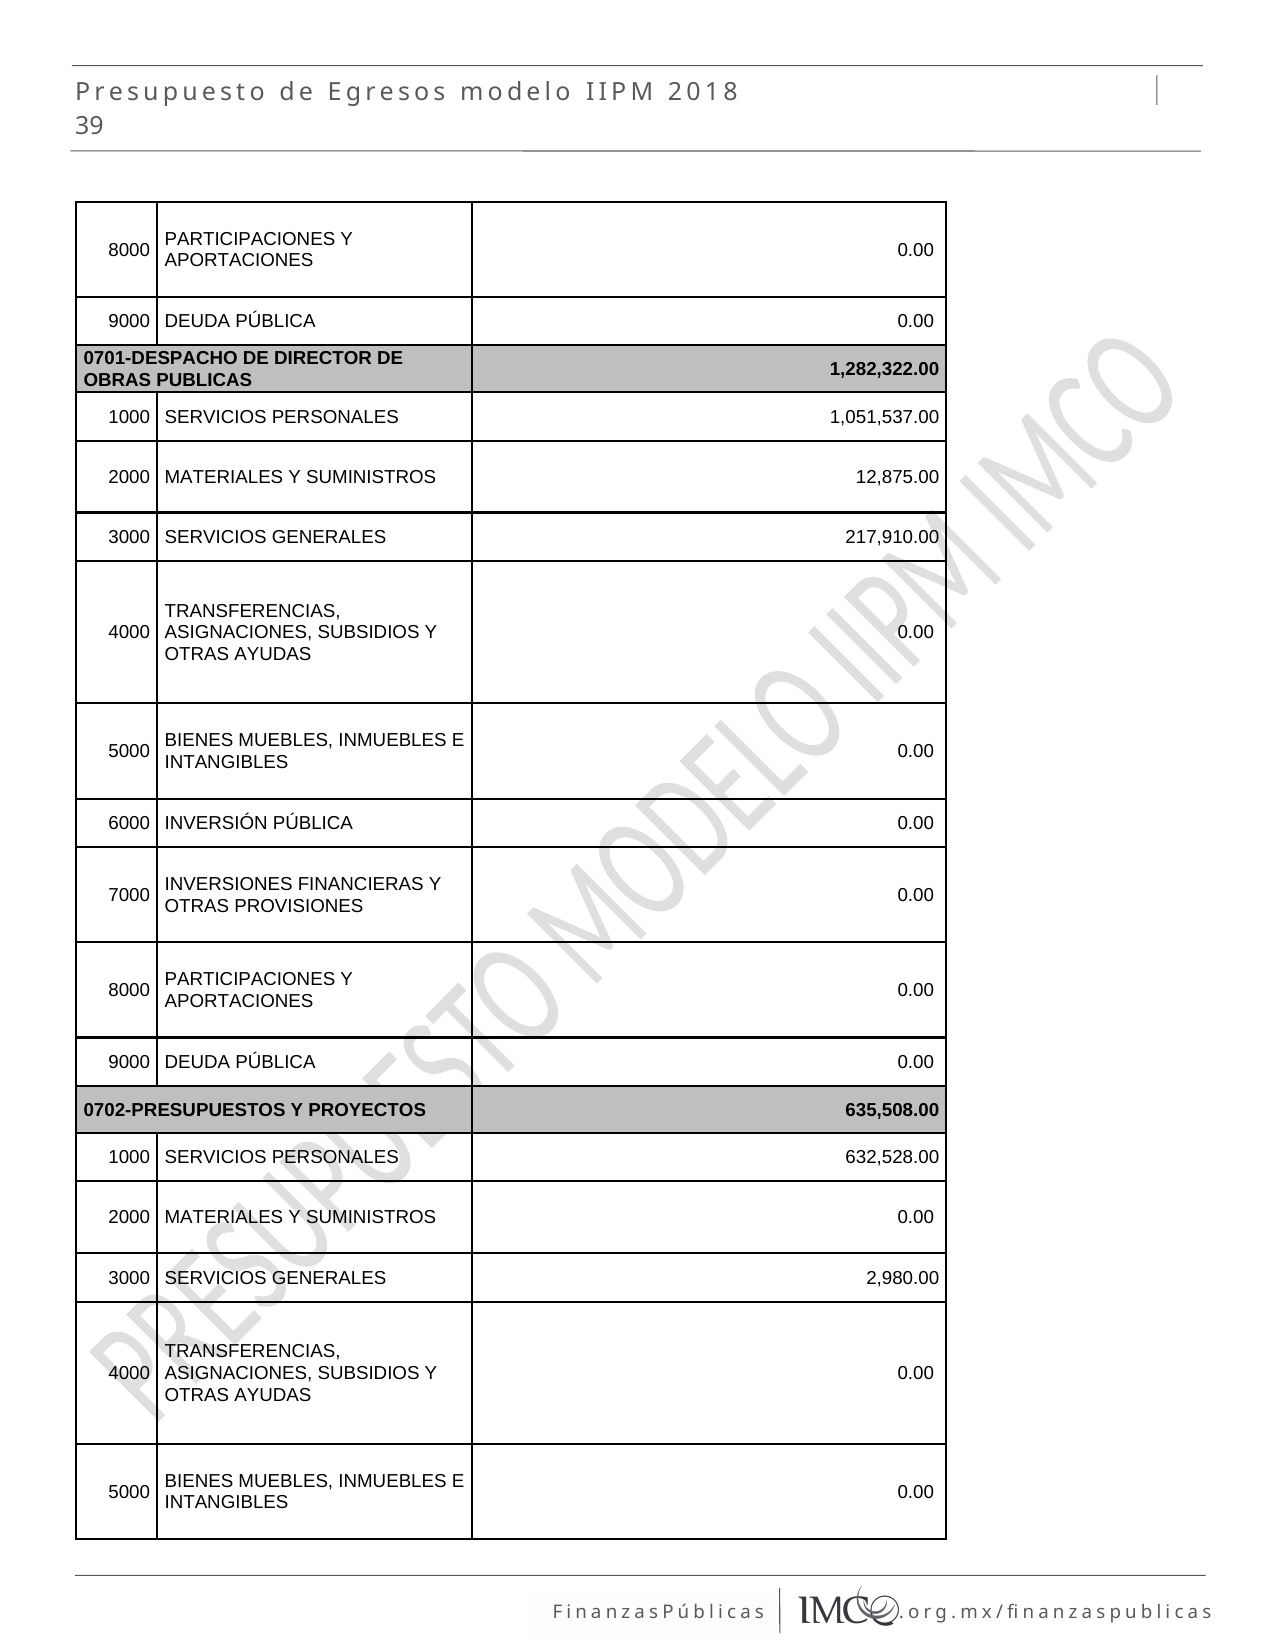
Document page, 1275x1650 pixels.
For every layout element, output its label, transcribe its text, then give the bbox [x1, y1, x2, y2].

table_cell 5000 [77, 704, 156, 797]
table_cell 217,910.00 [473, 514, 945, 560]
table_cell 0702-PRESUPUESTOS Y PROYECTOS [77, 1087, 471, 1132]
table_cell DEUDA PÚBLICA [158, 298, 471, 344]
table_cell MATERIALES Y SUMINISTROS [158, 1182, 471, 1252]
table_cell 0.00 [473, 1303, 945, 1443]
table_cell MATERIALES Y SUMINISTROS [158, 442, 471, 511]
table_cell DEUDA PÚBLICA [158, 1039, 471, 1085]
table_cell 1000 [77, 393, 156, 439]
table_cell 5000 [77, 1445, 156, 1538]
table_cell 2000 [77, 1182, 156, 1252]
table_cell PARTICIPACIONES Y APORTACIONES [158, 203, 471, 296]
table_cell 4000 [77, 1303, 156, 1443]
table_cell BIENES MUEBLES, INMUEBLES E INTANGIBLES [158, 1445, 471, 1538]
table_cell 0.00 [473, 298, 945, 344]
table_cell 7000 [77, 848, 156, 941]
table_cell 8000 [77, 203, 156, 296]
table_cell 8000 [77, 943, 156, 1036]
table_cell 0.00 [473, 1445, 945, 1538]
table_cell 0.00 [473, 1039, 945, 1085]
table_cell INVERSIONES FINANCIERAS Y OTRAS PROVISIONES [158, 848, 471, 941]
table_cell 0701-DESPACHO DE DIRECTOR DE OBRAS PUBLICAS [77, 346, 471, 391]
table_cell SERVICIOS GENERALES [158, 514, 471, 560]
table_cell TRANSFERENCIAS, ASIGNACIONES, SUBSIDIOS Y OTRAS AYUDAS [158, 562, 471, 702]
table_cell BIENES MUEBLES, INMUEBLES E INTANGIBLES [158, 704, 471, 797]
table_cell SERVICIOS GENERALES [158, 1254, 471, 1301]
table_cell 12,875.00 [473, 442, 945, 511]
table_cell 635,508.00 [473, 1087, 945, 1132]
table_cell PARTICIPACIONES Y APORTACIONES [158, 943, 471, 1036]
table_cell 0.00 [473, 203, 945, 296]
table_cell 0.00 [473, 800, 945, 846]
table_cell 0.00 [473, 562, 945, 702]
table_cell 0.00 [473, 848, 945, 941]
table_cell 2,980.00 [473, 1254, 945, 1301]
table_cell 3000 [77, 1254, 156, 1301]
table_cell 2000 [77, 442, 156, 511]
table_cell 6000 [77, 800, 156, 846]
table_cell 1,282,322.00 [473, 346, 945, 391]
table_cell 3000 [77, 514, 156, 560]
table_cell 632,528.00 [473, 1134, 945, 1180]
table_cell 0.00 [473, 943, 945, 1036]
table_cell 0.00 [473, 704, 945, 797]
table_cell 1,051,537.00 [473, 393, 945, 439]
table_cell 0.00 [473, 1182, 945, 1252]
table_cell 9000 [77, 298, 156, 344]
table_cell 9000 [77, 1039, 156, 1085]
table_cell SERVICIOS PERSONALES [158, 393, 471, 439]
table_cell 1000 [77, 1134, 156, 1180]
table_cell SERVICIOS PERSONALES [158, 1134, 471, 1180]
table_cell 4000 [77, 562, 156, 702]
table_cell TRANSFERENCIAS, ASIGNACIONES, SUBSIDIOS Y OTRAS AYUDAS [158, 1303, 471, 1443]
table_cell INVERSIÓN PÚBLICA [158, 800, 471, 846]
